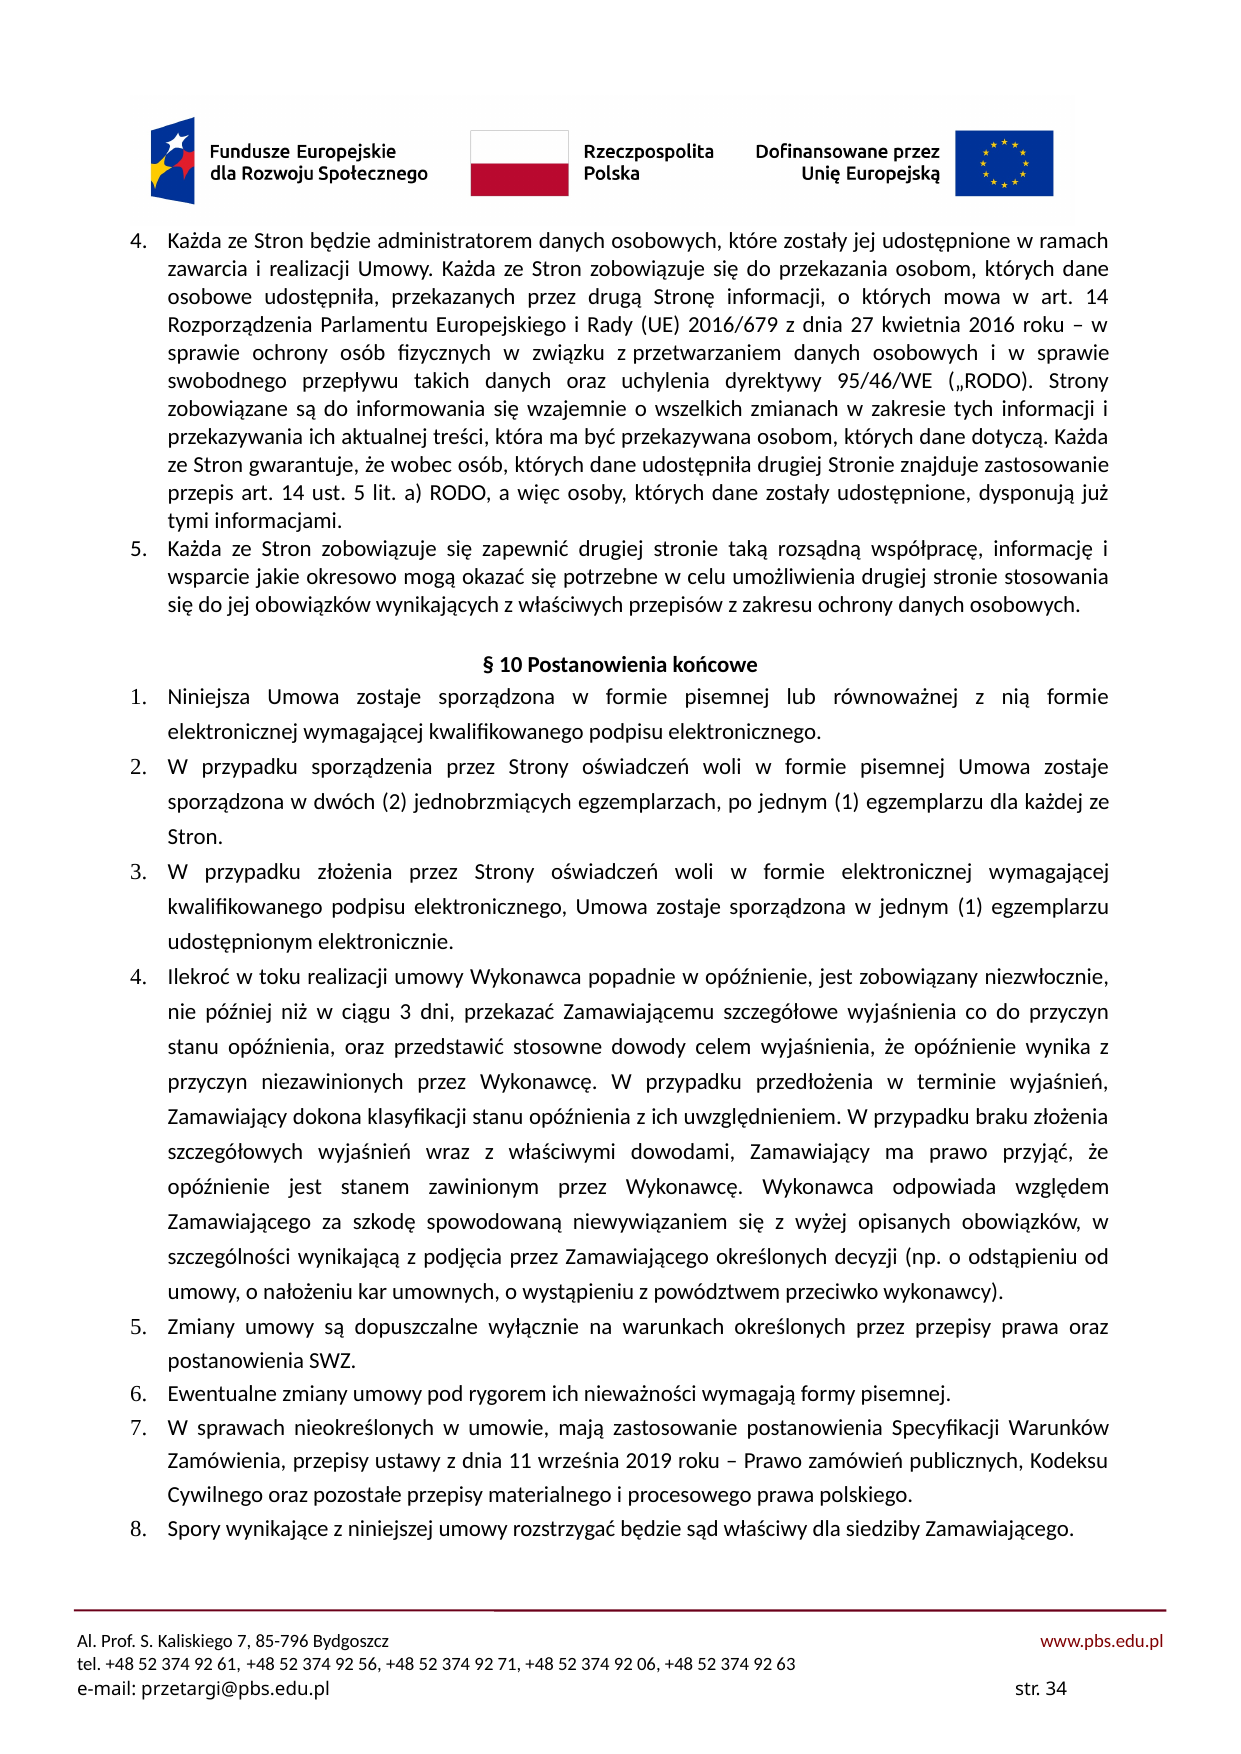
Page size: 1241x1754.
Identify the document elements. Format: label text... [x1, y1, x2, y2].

list Każda ze Stron będzie administratorem danych osobowych, które zostały jej udostępnione w ramach zawarcia i realizacji Umowy. Każda ze Stron zobowiązuje się do przekazania osobom, których dane osobowe udostępniła, przekazanych przez drugą Stronę informacji, o których mowa w art. 14 Rozporządzenia Parlamentu Europejskiego i Rady (UE) 2016/679 z dnia 27 kwietnia 2016 roku – w sprawie ochrony osób fizycznych w związku z przetwarzaniem danych osobowych i w sprawie swobodnego przepływu takich danych oraz uchylenia dyrektywy 95/46/WE („RODO). Strony zobowiązane są do informowania się wzajemnie o wszelkich zmianach w zakresie tych informacji i przekazywania ich aktualnej treści, która ma być przekazywana osobom, których dane dotyczą. Każda ze Stron gwarantuje, że wobec osób, których dane udostępniła drugiej Stronie znajduje zastosowanie przepis art. 14 ust. 5 lit. a) RODO, a więc osoby, których dane zostały udostępnione, dysponują już tymi informacjami. [130, 226, 1110, 534]
list W przypadku złożenia przez Strony oświadczeń woli w formie elektronicznej wymagającej kwalifikowanego podpisu elektronicznego, Umowa zostaje sporządzona w jednym (1) egzemplarzu udostępnionym elektronicznie. [130, 857, 1110, 956]
list W przypadku sporządzenia przez Strony oświadczeń woli w formie pisemnej Umowa zostaje sporządzona w dwóch (2) jednobrzmiących egzemplarzach, po jednym (1) egzemplarzu dla każdej ze Stron. [130, 752, 1110, 851]
list Każda ze Stron zobowiązuje się zapewnić drugiej stronie taką rozsądną współpracę, informację i wsparcie jakie okresowo mogą okazać się potrzebne w celu umożliwienia drugiej stronie stosowania się do jej obowiązków wynikających z właściwych przepisów z zakresu ochrony danych osobowych. [130, 534, 1110, 618]
list Zmiany umowy są dopuszczalne wyłącznie na warunkach określonych przez przepisy prawa oraz postanowienia SWZ. [130, 1312, 1110, 1374]
list W sprawach nieokreślonych w umowie, mają zastosowanie postanowienia Specyfikacji Warunków Zamówienia, przepisy ustawy z dnia 11 września 2019 roku – Prawo zamówień publicznych, Kodeksu Cywilnego oraz pozostałe przepisy materialnego i procesowego prawa polskiego. [130, 1413, 1110, 1508]
list Ilekroć w toku realizacji umowy Wykonawca popadnie w opóźnienie, jest zobowiązany niezwłocznie, nie później niż w ciągu 3 dni, przekazać Zamawiającemu szczegółowe wyjaśnienia co do przyczyn stanu opóźnienia, oraz przedstawić stosowne dowody celem wyjaśnienia, że opóźnienie wynika z przyczyn niezawinionych przez Wykonawcę. W przypadku przedłożenia w terminie wyjaśnień, Zamawiający dokona klasyfikacji stanu opóźnienia z ich uwzględnieniem. W przypadku braku złożenia szczegółowych wyjaśnień wraz z właściwymi dowodami, Zamawiający ma prawo przyjąć, że opóźnienie jest stanem zawinionym przez Wykonawcę. Wykonawca odpowiada względem Zamawiającego za szkodę spowodowaną niewywiązaniem się z wyżej opisanych obowiązków, w szczególności wynikającą z podjęcia przez Zamawiającego określonych decyzji (np. o odstąpieniu od umowy, o nałożeniu kar umownych, o wystąpieniu z powództwem przeciwko wykonawcy). [130, 962, 1110, 1306]
list Ewentualne zmiany umowy pod rygorem ich nieważności wymagają formy pisemnej. [130, 1379, 1110, 1408]
list Niniejsza Umowa zostaje sporządzona w formie pisemnej lub równoważnej z nią formie elektronicznej wymagającej kwalifikowanego podpisu elektronicznego. [130, 682, 1110, 746]
picture [129, 95, 1075, 226]
text § 10 Postanowienia końcowe [130, 650, 1110, 678]
list Spory wynikające z niniejszej umowy rozstrzygać będzie sąd właściwy dla siedziby Zamawiającego. [130, 1514, 1110, 1542]
